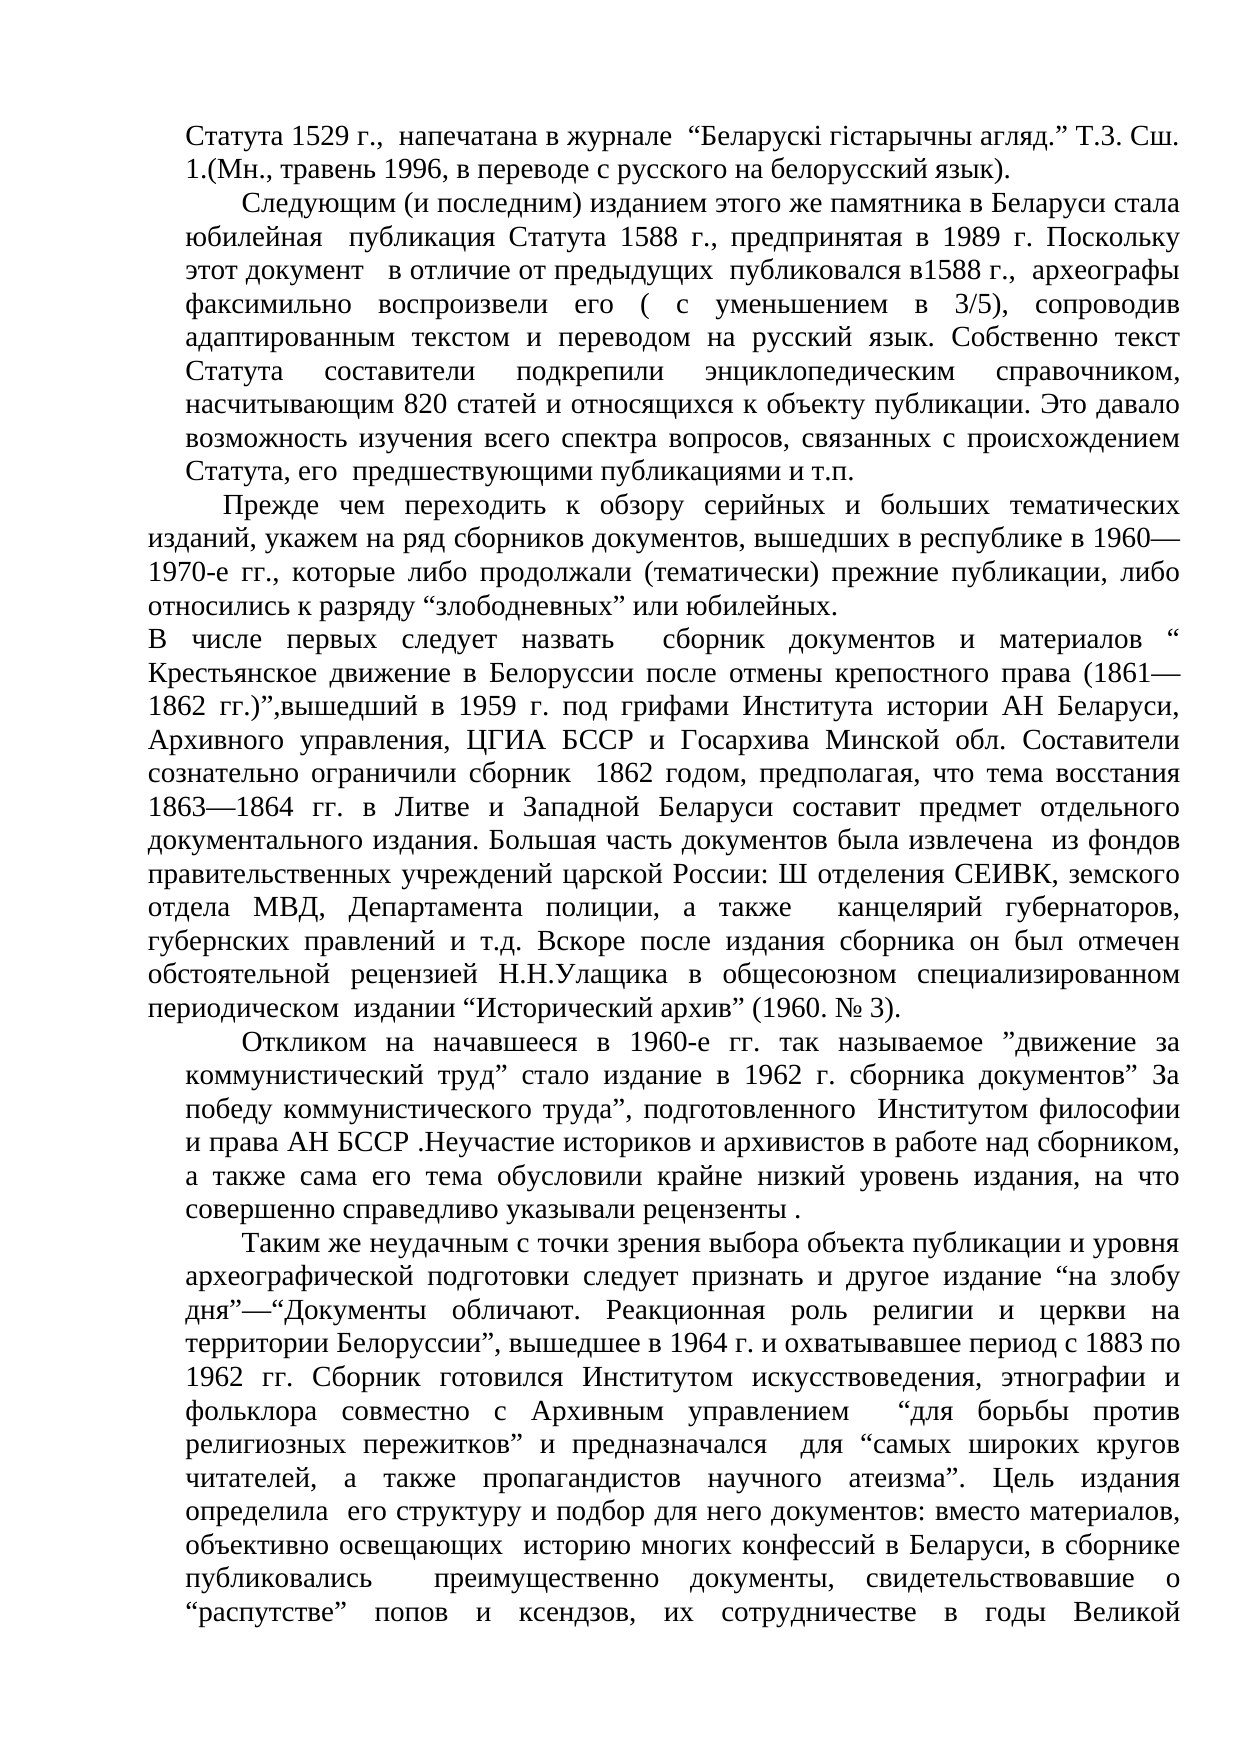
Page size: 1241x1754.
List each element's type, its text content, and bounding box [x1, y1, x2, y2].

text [185, 1225, 1181, 1627]
text Прежде чем переходить к обзору серийных и больших тематических изданий, укажем на ряд сборников документов, вышедших в республике в 1960—1970-е гг., которые либо продолжали (тематически) прежние публикации, либо относились к разряду “злободневных” или юбилейных. [148, 487, 1181, 621]
text В числе первых следует назвать сборник документов и материалов “ Крестьянское движение в Белоруссии после отмены крепостного права (1861—1862 гг.)”,вышедший в 1959 г. под грифами Института истории АН Беларуси, Архивного управления, ЦГИА БССР и Госархива Минской обл. Составители сознательно ограничили сборник 1862 годом, предполагая, что тема восстания 1863—1864 гг. в Литве и Западной Беларуси составит предмет отдельного документального издания. Большая часть документов была извлечена из фондов правительственных учреждений царской России: Ш отделения СЕИВК, земского отдела МВД, Департамента полиции, а также канцелярий губернаторов, губернских правлений и т.д. Вскоре после издания сборника он был отмечен обстоятельной рецензией Н.Н.Улащика в общесоюзном специализированном периодическом издании “Исторический архив” (1960. № 3). [148, 621, 1181, 1024]
text Следующим (и последним) изданием этого же памятника в Беларуси стала юбилейная публикация Статута 1588 г., предпринятая в 1989 г. Поскольку этот документ в отличие от предыдущих публиковался в1588 г., археографы факсимильно воспроизвели его ( с уменьшением в 3/5), сопроводив адаптированным текстом и переводом на русский язык. Собственно текст Статута составители подкрепили энциклопедическим справочником, насчитывающим 820 статей и относящихся к объекту публикации. Это давало возможность изучения всего спектра вопросов, связанных с происхождением Статута, его предшествующими публикациями и т.п. [185, 185, 1181, 487]
text Откликом на начавшееся в 1960-е гг. так называемое ”движение за коммунистический труд” стало издание в 1962 г. сборника документов” За победу коммунистического труда”, подготовленного Институтом философии и права АН БССР .Неучастие историков и архивистов в работе над сборником, а также сама его тема обусловили крайне низкий уровень издания, на что совершенно справедливо указывали рецензенты . [185, 1024, 1181, 1225]
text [185, 118, 1181, 185]
